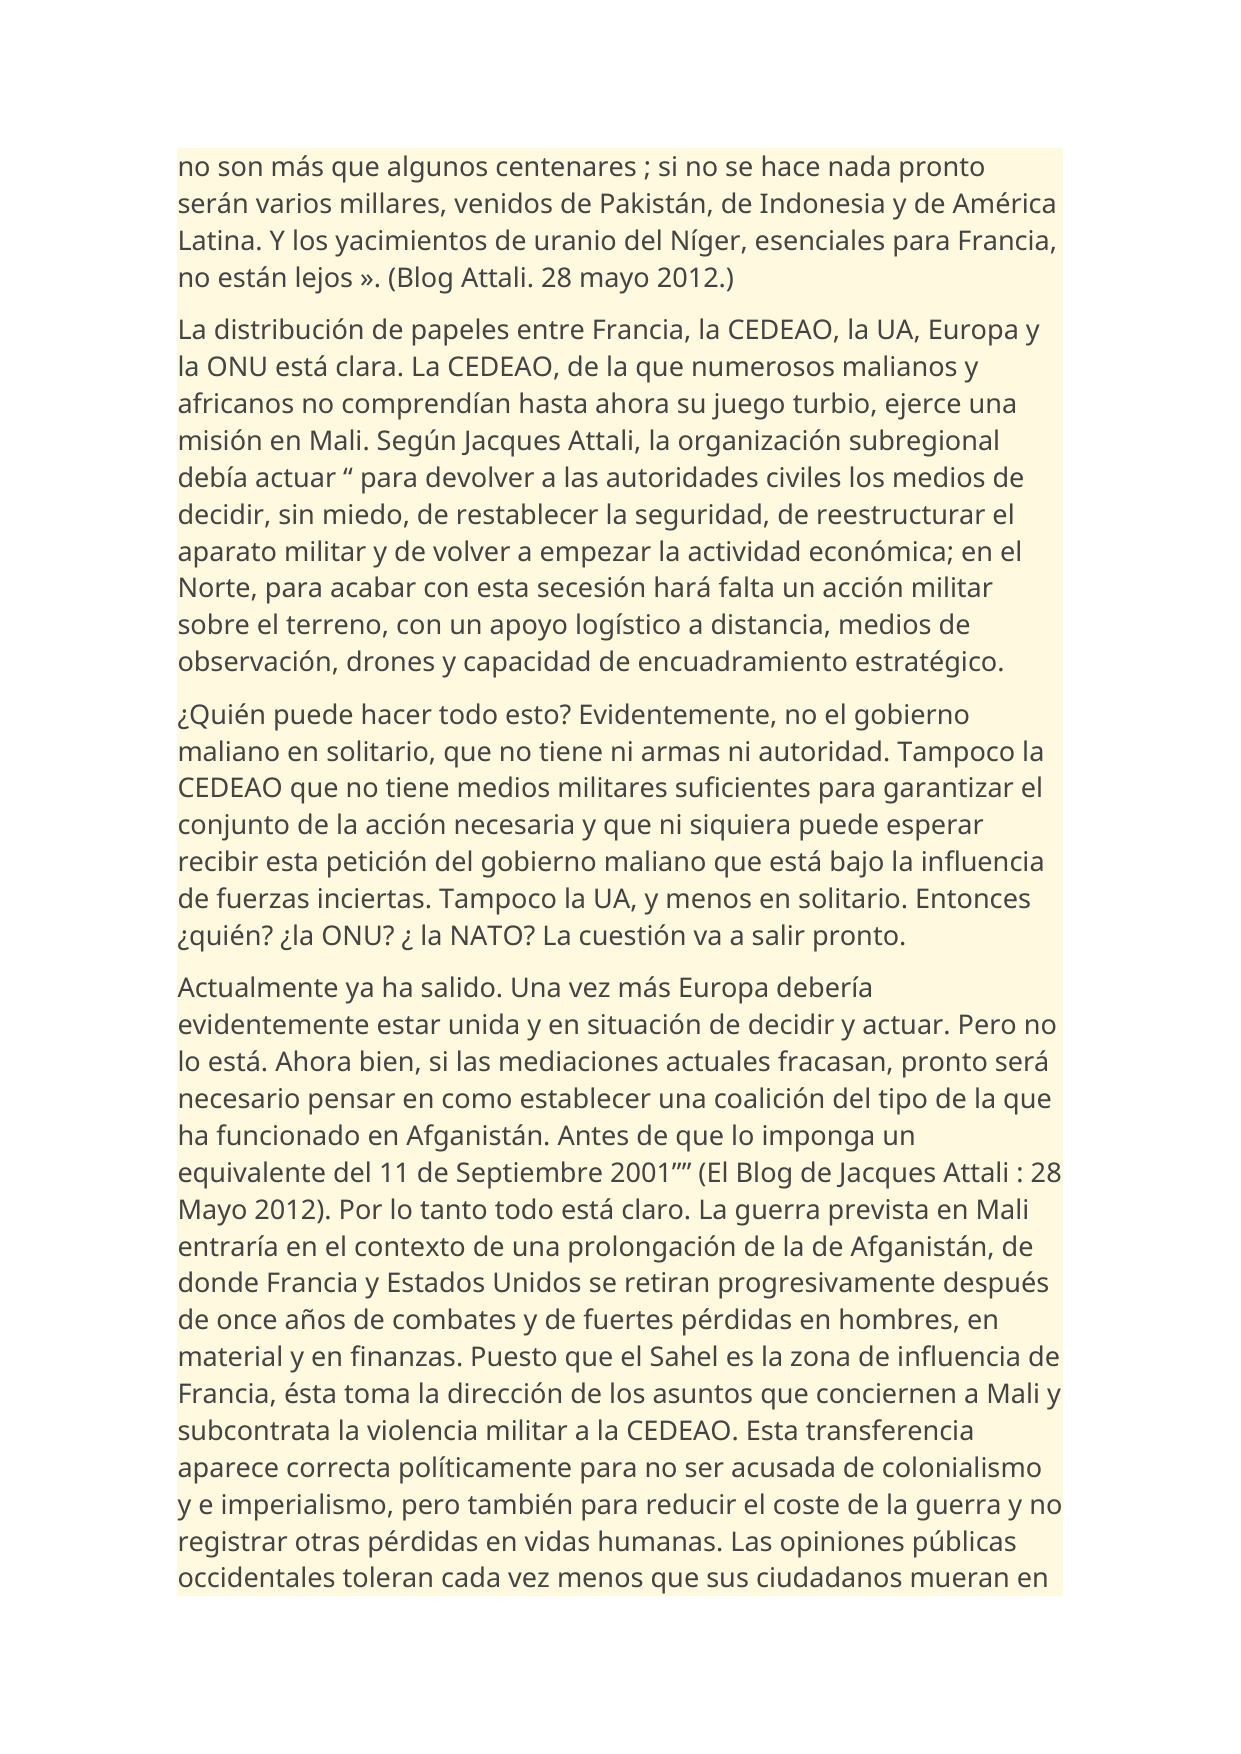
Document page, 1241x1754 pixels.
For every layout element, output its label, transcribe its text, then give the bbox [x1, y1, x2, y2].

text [177, 148, 1063, 295]
text ¿Quién puede hacer todo esto? Evidentemente, no el gobierno maliano en solitario, que no tiene ni armas ni autoridad. Tampoco la CEDEAO que no tiene medios militares suficientes para garantizar el conjunto de la acción necesaria y que ni siquiera puede esperar recibir esta petición del gobierno maliano que está bajo la influencia de fuerzas inciertas. Tampoco la UA, y menos en solitario. Entonces ¿quién? ¿la ONU? ¿ la NATO? La cuestión va a salir pronto. [177, 695, 1063, 953]
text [177, 969, 1063, 1596]
text La distribución de papeles entre Francia, la CEDEAO, la UA, Europa y la ONU está clara. La CEDEAO, de la que numerosos malianos y africanos no comprendían hasta ahora su juego turbio, ejerce una misión en Mali. Según Jacques Attali, la organización subregional debía actuar “ para devolver a las autoridades civiles los medios de decidir, sin miedo, de restablecer la seguridad, de reestructurar el aparato militar y de volver a empezar la actividad económica; en el Norte, para acabar con esta secesión hará falta un acción militar sobre el terreno, con un apoyo logístico a distancia, medios de observación, drones y capacidad de encuadramiento estratégico. [177, 311, 1063, 679]
